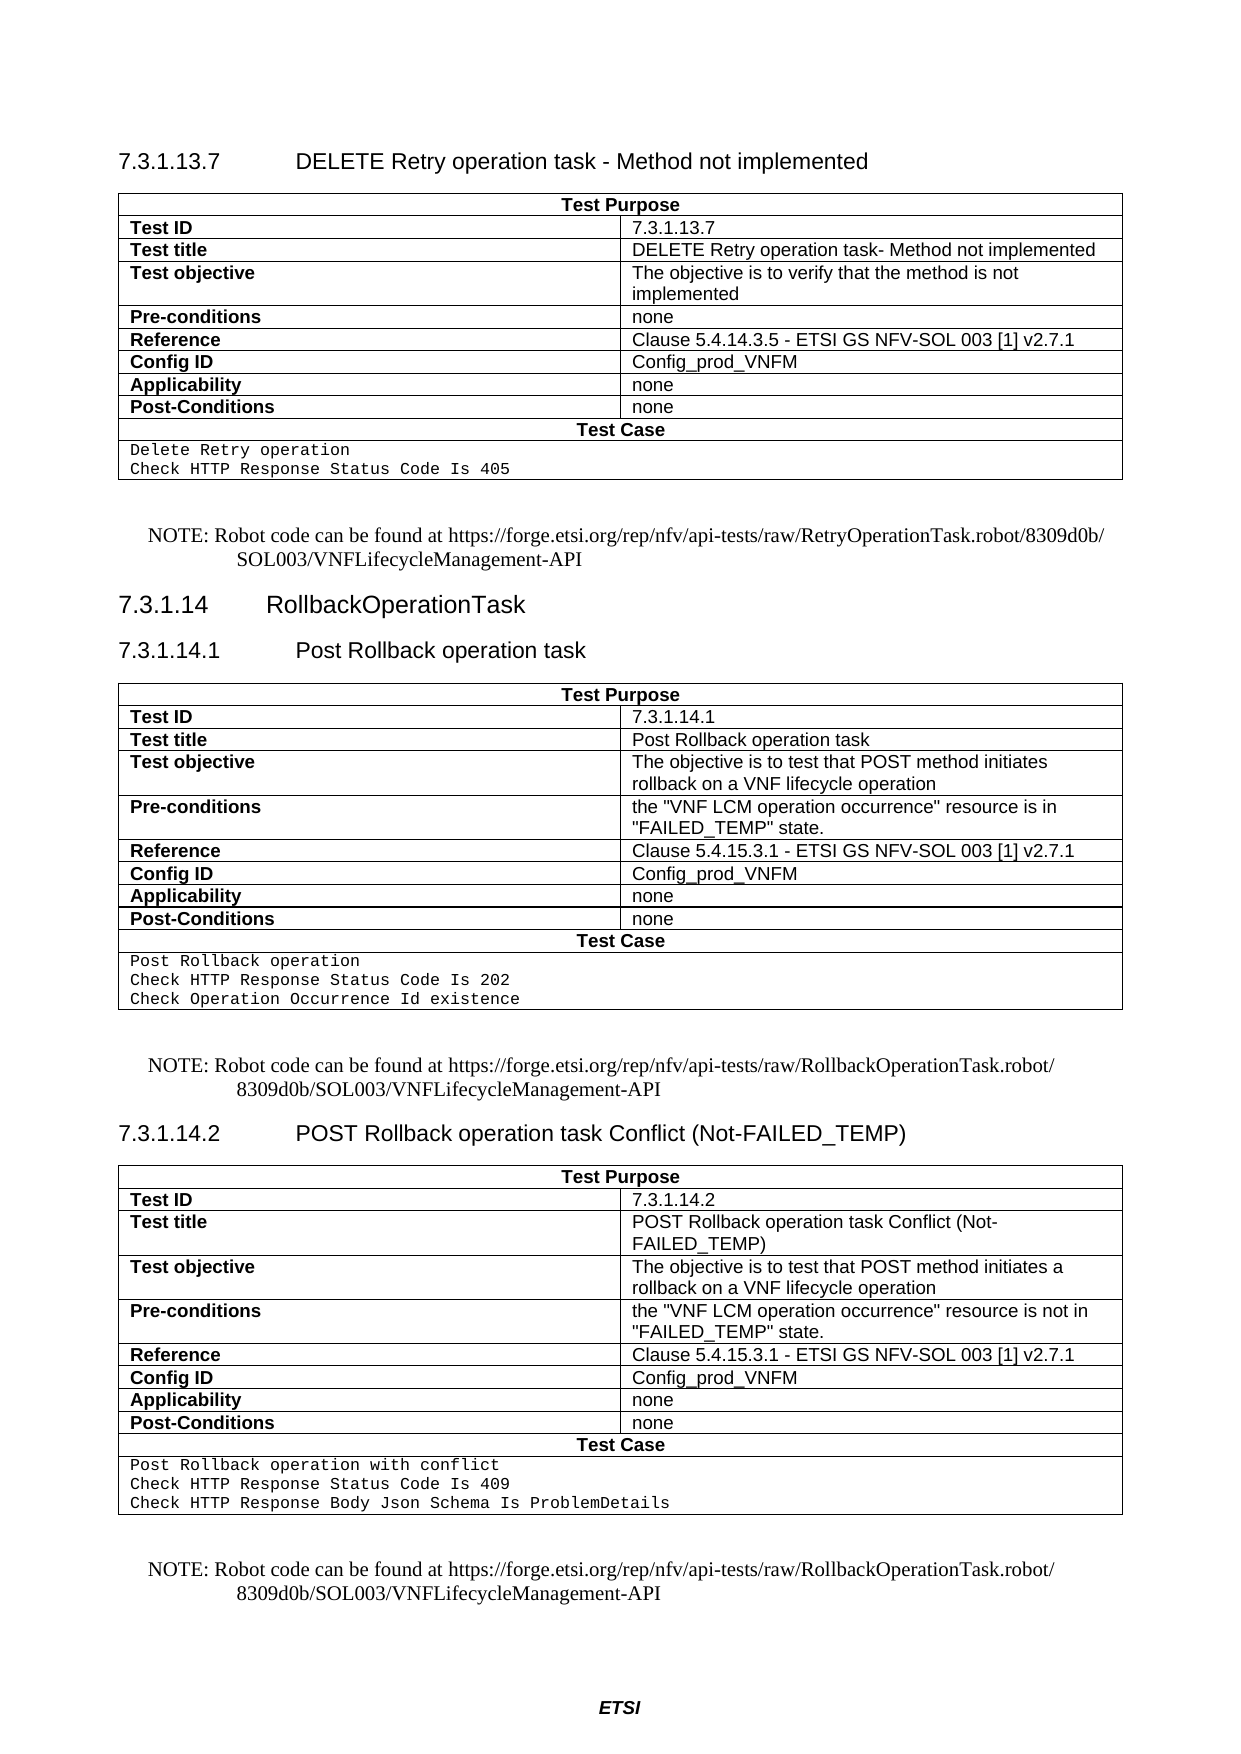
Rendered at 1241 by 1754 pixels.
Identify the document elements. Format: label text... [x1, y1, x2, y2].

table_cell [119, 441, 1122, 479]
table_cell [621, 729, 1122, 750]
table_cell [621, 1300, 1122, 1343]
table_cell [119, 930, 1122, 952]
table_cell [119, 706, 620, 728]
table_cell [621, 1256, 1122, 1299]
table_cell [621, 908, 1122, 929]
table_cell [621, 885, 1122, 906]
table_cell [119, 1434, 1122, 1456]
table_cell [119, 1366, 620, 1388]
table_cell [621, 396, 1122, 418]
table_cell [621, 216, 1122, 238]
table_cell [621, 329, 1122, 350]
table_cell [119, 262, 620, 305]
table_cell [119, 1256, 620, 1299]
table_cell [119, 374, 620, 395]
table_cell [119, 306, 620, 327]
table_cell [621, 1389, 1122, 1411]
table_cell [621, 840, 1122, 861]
subtitle 7.3.1.14 RollbackOperationTask [118, 590, 1122, 619]
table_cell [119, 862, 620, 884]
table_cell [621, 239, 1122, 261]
subtitle 7.3.1.14.2 POST Rollback operation task Conflict (Not-FAILED_TEMP) [118, 1120, 1122, 1146]
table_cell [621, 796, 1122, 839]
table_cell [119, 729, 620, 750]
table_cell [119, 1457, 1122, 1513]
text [148, 523, 1122, 571]
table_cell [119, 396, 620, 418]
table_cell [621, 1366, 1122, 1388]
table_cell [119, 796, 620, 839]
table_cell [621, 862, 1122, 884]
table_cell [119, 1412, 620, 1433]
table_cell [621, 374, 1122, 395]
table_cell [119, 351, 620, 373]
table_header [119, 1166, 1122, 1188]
subtitle 7.3.1.14.1 Post Rollback operation task [118, 637, 1122, 664]
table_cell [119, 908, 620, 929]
subtitle 7.3.1.13.7 DELETE Retry operation task - Method not implemented [118, 148, 1122, 174]
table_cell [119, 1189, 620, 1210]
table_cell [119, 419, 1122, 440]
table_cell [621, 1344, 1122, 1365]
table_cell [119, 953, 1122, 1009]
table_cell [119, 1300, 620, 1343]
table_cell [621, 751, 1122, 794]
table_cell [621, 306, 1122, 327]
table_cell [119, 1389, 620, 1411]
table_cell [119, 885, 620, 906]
text NOTE: Robot code can be found at https://forge.etsi.org/rep/nfv/api-tests/raw/RollbackOperationTask.robot/8309d0b/SOL003/VNFLifecycleManagement-API [148, 1557, 1122, 1605]
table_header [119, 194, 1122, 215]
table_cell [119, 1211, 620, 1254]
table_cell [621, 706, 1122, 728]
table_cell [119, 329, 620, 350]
text NOTE: Robot code can be found at https://forge.etsi.org/rep/nfv/api-tests/raw/RollbackOperationTask.robot/8309d0b/SOL003/VNFLifecycleManagement-API [148, 1053, 1122, 1101]
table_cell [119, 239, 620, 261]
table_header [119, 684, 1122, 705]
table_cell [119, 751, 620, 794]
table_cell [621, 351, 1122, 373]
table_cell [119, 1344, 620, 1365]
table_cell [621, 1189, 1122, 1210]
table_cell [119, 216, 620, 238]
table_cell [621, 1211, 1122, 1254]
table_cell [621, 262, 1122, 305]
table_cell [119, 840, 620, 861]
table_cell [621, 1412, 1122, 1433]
